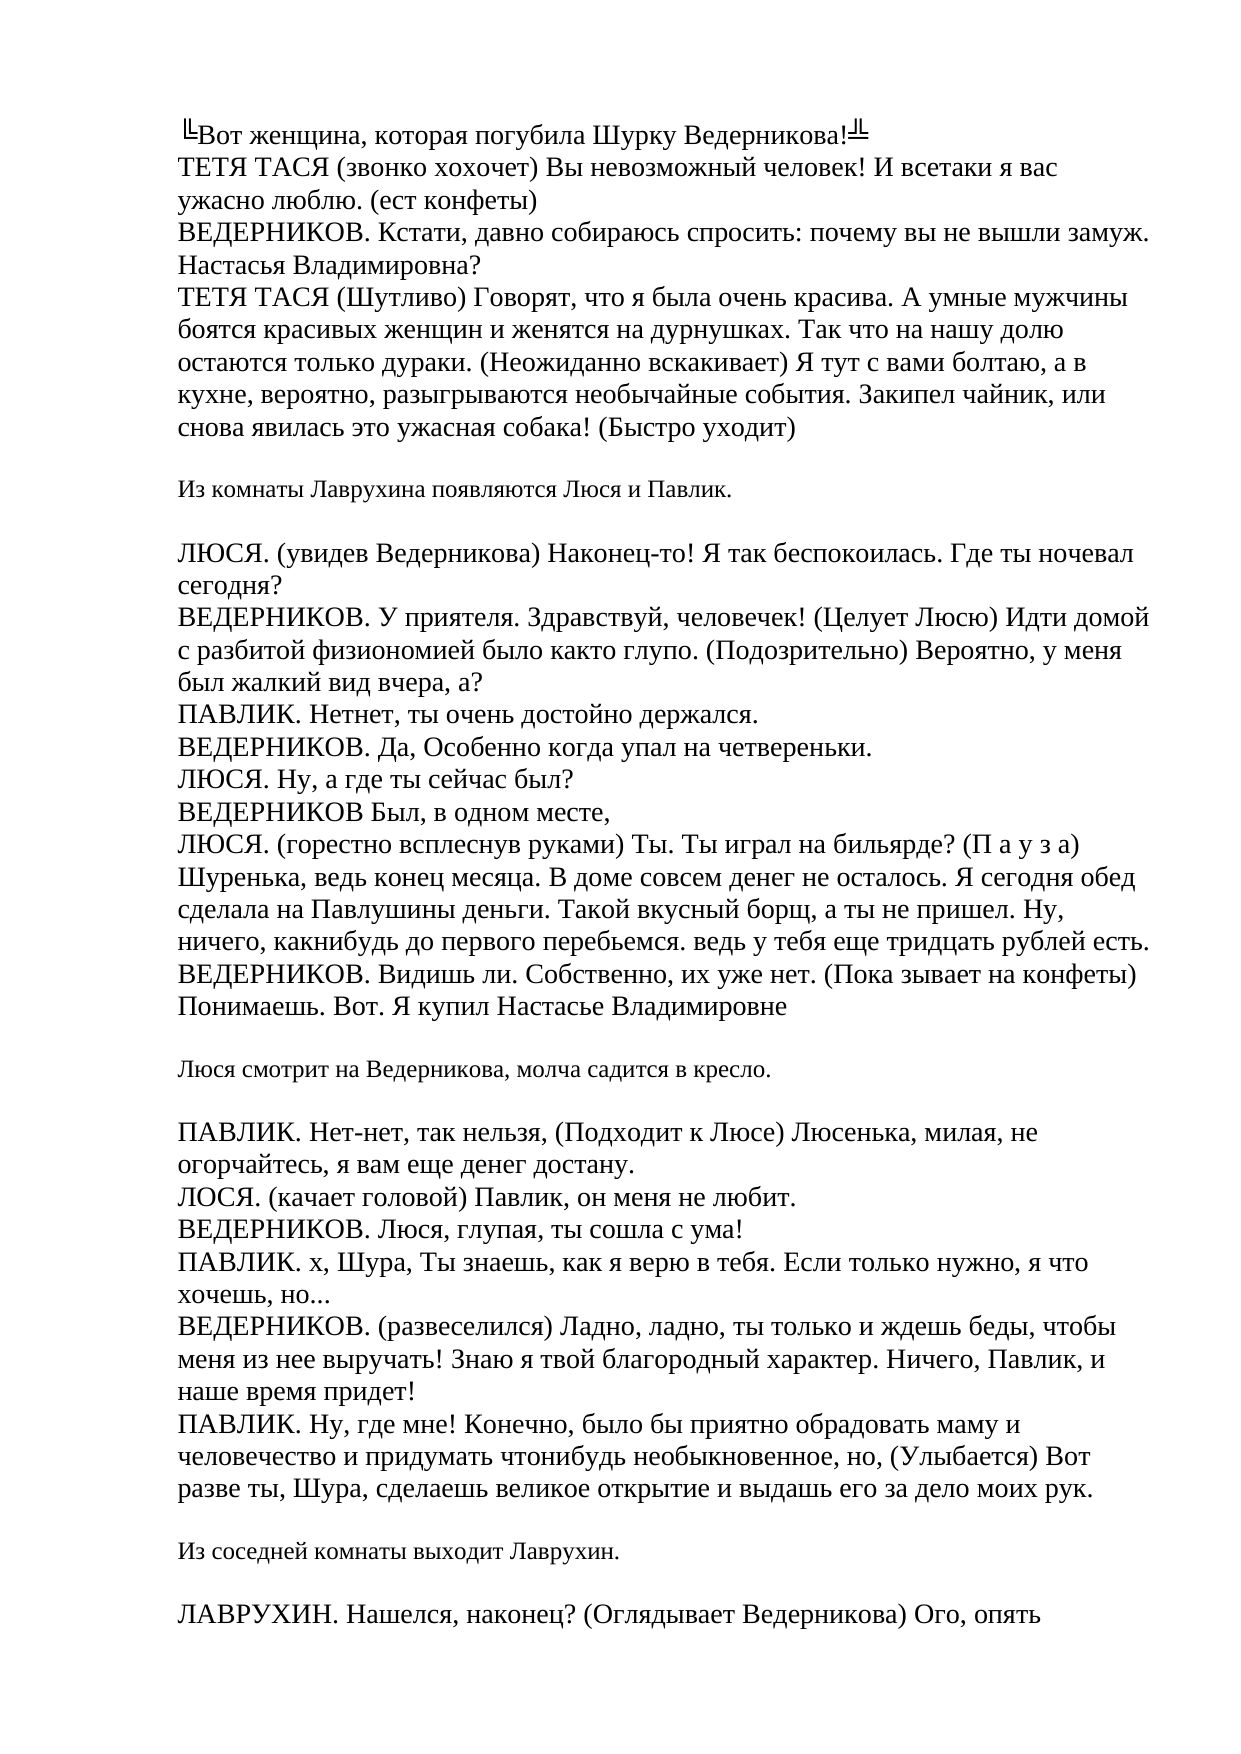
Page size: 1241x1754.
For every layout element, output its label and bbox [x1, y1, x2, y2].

text [177, 118, 1152, 1630]
